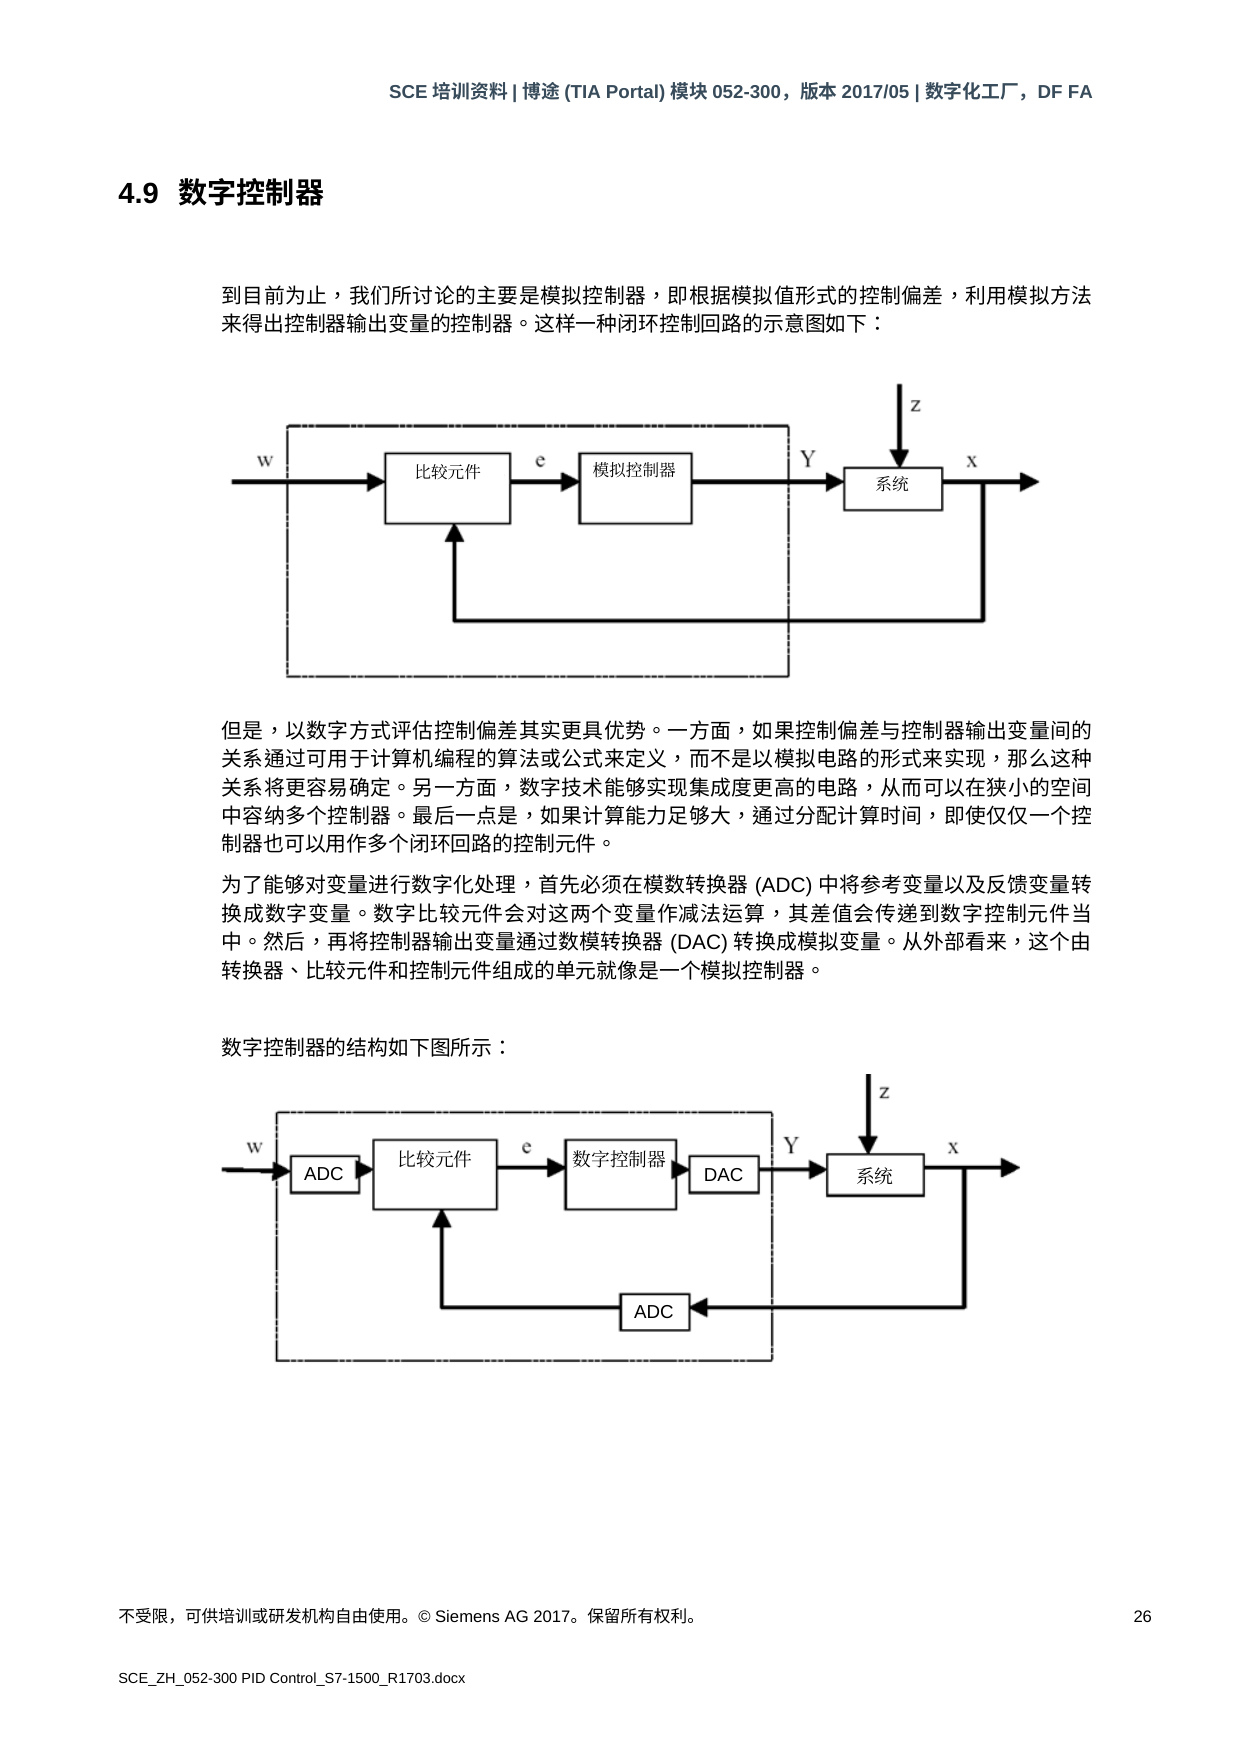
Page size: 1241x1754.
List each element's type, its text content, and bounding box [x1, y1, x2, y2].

text 为了能够对变量进行数字化处理，首先必须在模数转换器 (ADC) 中将参考变量以及反馈变量转换成数字变量。数字比较元件会对这两个变量作减法运算，其差值会传递到数字控制元件当中。然后，再将控制器输出变量通过数模转换器 (DAC) 转换成模拟变量。从外部看来，这个由转换器、比较元件和控制元件组成的单元就像是一个模拟控制器。 [221, 870, 1092, 984]
picture [221, 350, 1059, 704]
text 到目前为止，我们所讨论的主要是模拟控制器，即根据模拟值形式的控制偏差，利用模拟方法来得出控制器输出变量的控制器。这样一种闭环控制回路的示意图如下： [221, 281, 1092, 338]
picture [221, 1074, 1035, 1377]
text 数字控制器的结构如下图所示： [221, 1033, 1092, 1062]
text 但是，以数字方式评估控制偏差其实更具优势。一方面，如果控制偏差与控制器输出变量间的关系通过可用于计算机编程的算法或公式来定义，而不是以模拟电路的形式来实现，那么这种关系将更容易确定。另一方面，数字技术能够实现集成度更高的电路，从而可以在狭小的空间中容纳多个控制器。最后一点是，如果计算能力足够大，通过分配计算时间，即使仅仅一个控制器也可以用作多个闭环回路的控制元件。 [221, 716, 1092, 858]
subtitle 数字控制器 [118, 173, 1092, 212]
